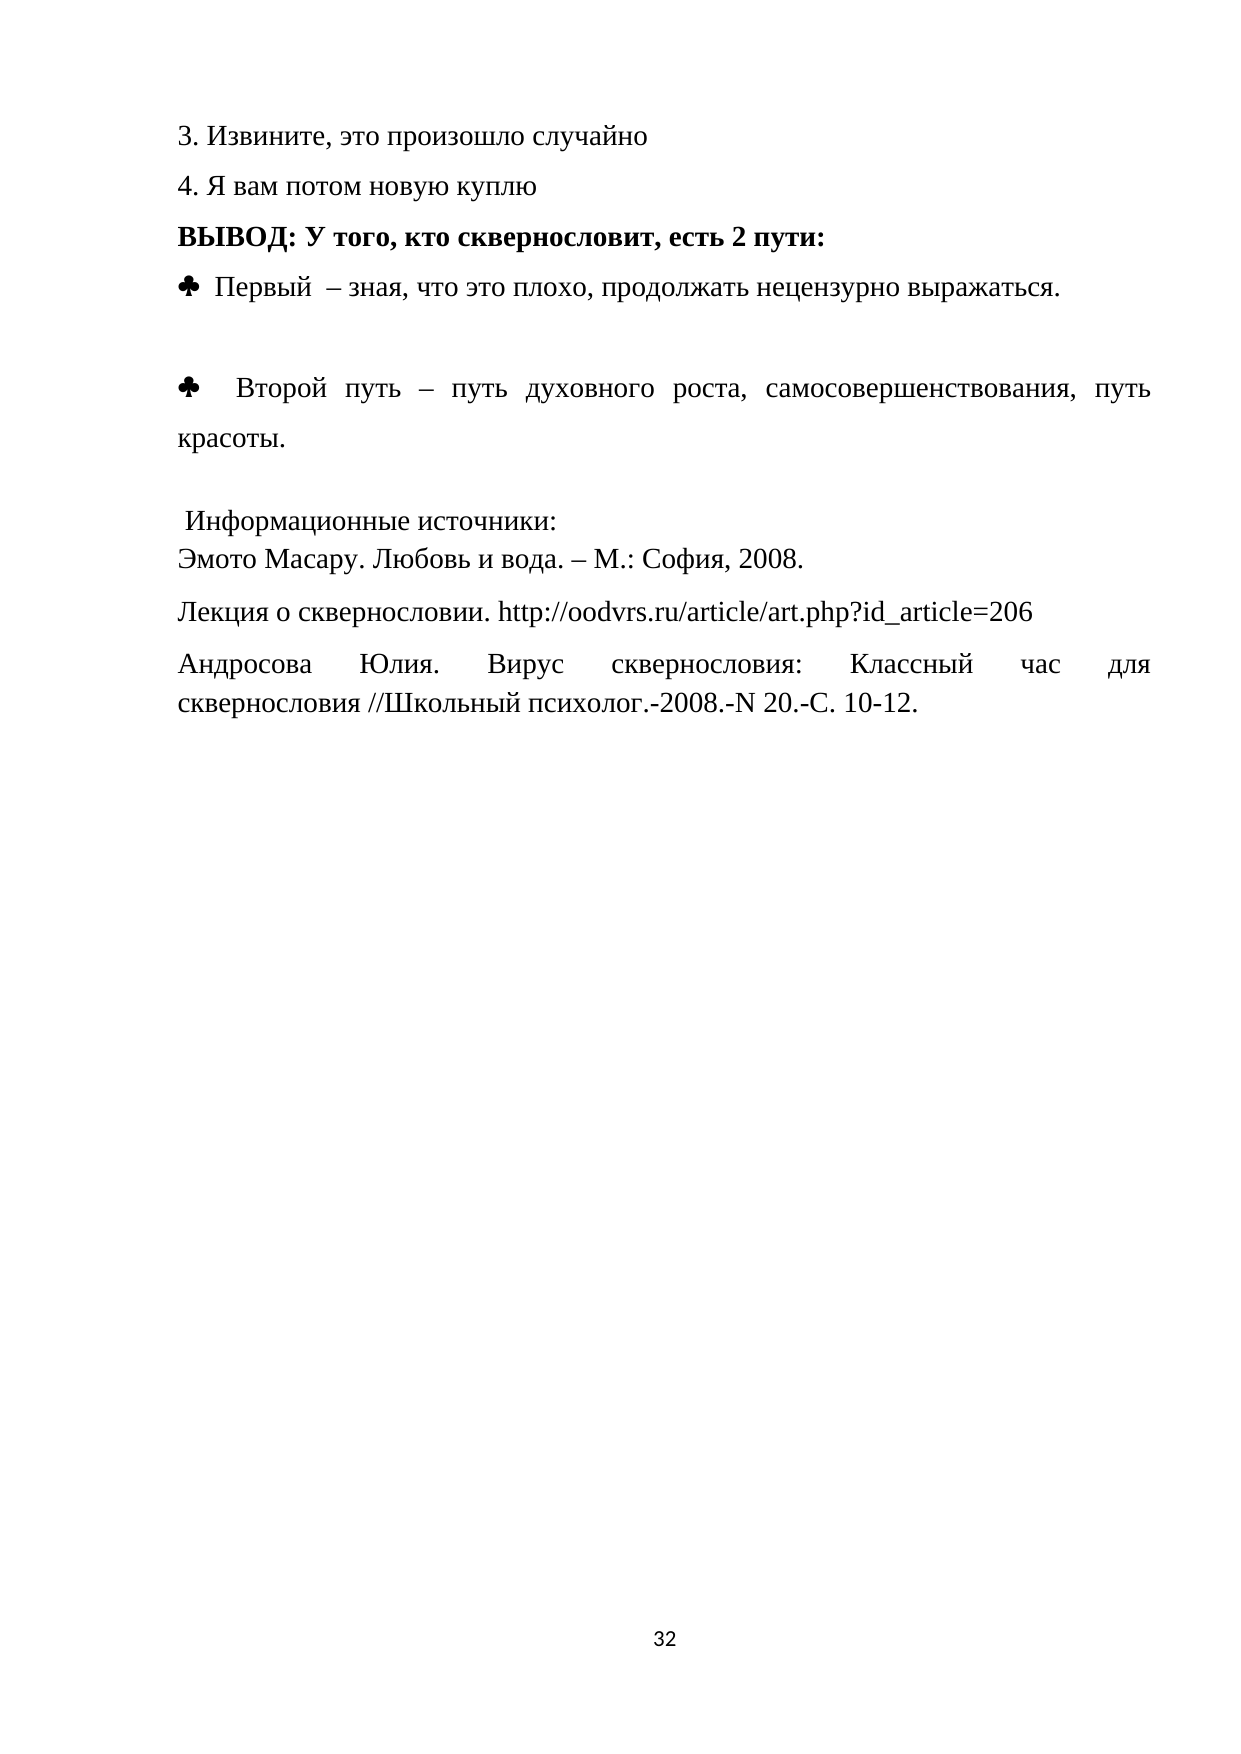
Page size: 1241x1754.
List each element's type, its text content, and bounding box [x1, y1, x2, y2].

text Второй путь – путь духовного роста, самосовершенствования, путь красоты. [177, 370, 1152, 454]
text Лекция о сквернословии. http://oodvrs.ru/article/art.php?id_article=206 [177, 594, 1152, 627]
text Первый – зная, что это плохо, продолжать нецензурно выражаться. [177, 269, 1152, 303]
text 4. Я вам потом новую куплю [177, 168, 1152, 202]
text ВЫВОД: У того, кто сквернословит, есть 2 пути: [177, 219, 1152, 252]
text 3. Извините, это произошло случайно [177, 118, 1152, 152]
text Эмото Масару. Любовь и вода. – М.: София, 2008. [177, 541, 1152, 575]
text Андросова Юлия. Вирус сквернословия: Классный час для сквернословия //Школьный психолог.-2008.-N 20.-С. 10-12. [177, 647, 1152, 719]
text Информационные источники: [177, 503, 1152, 536]
